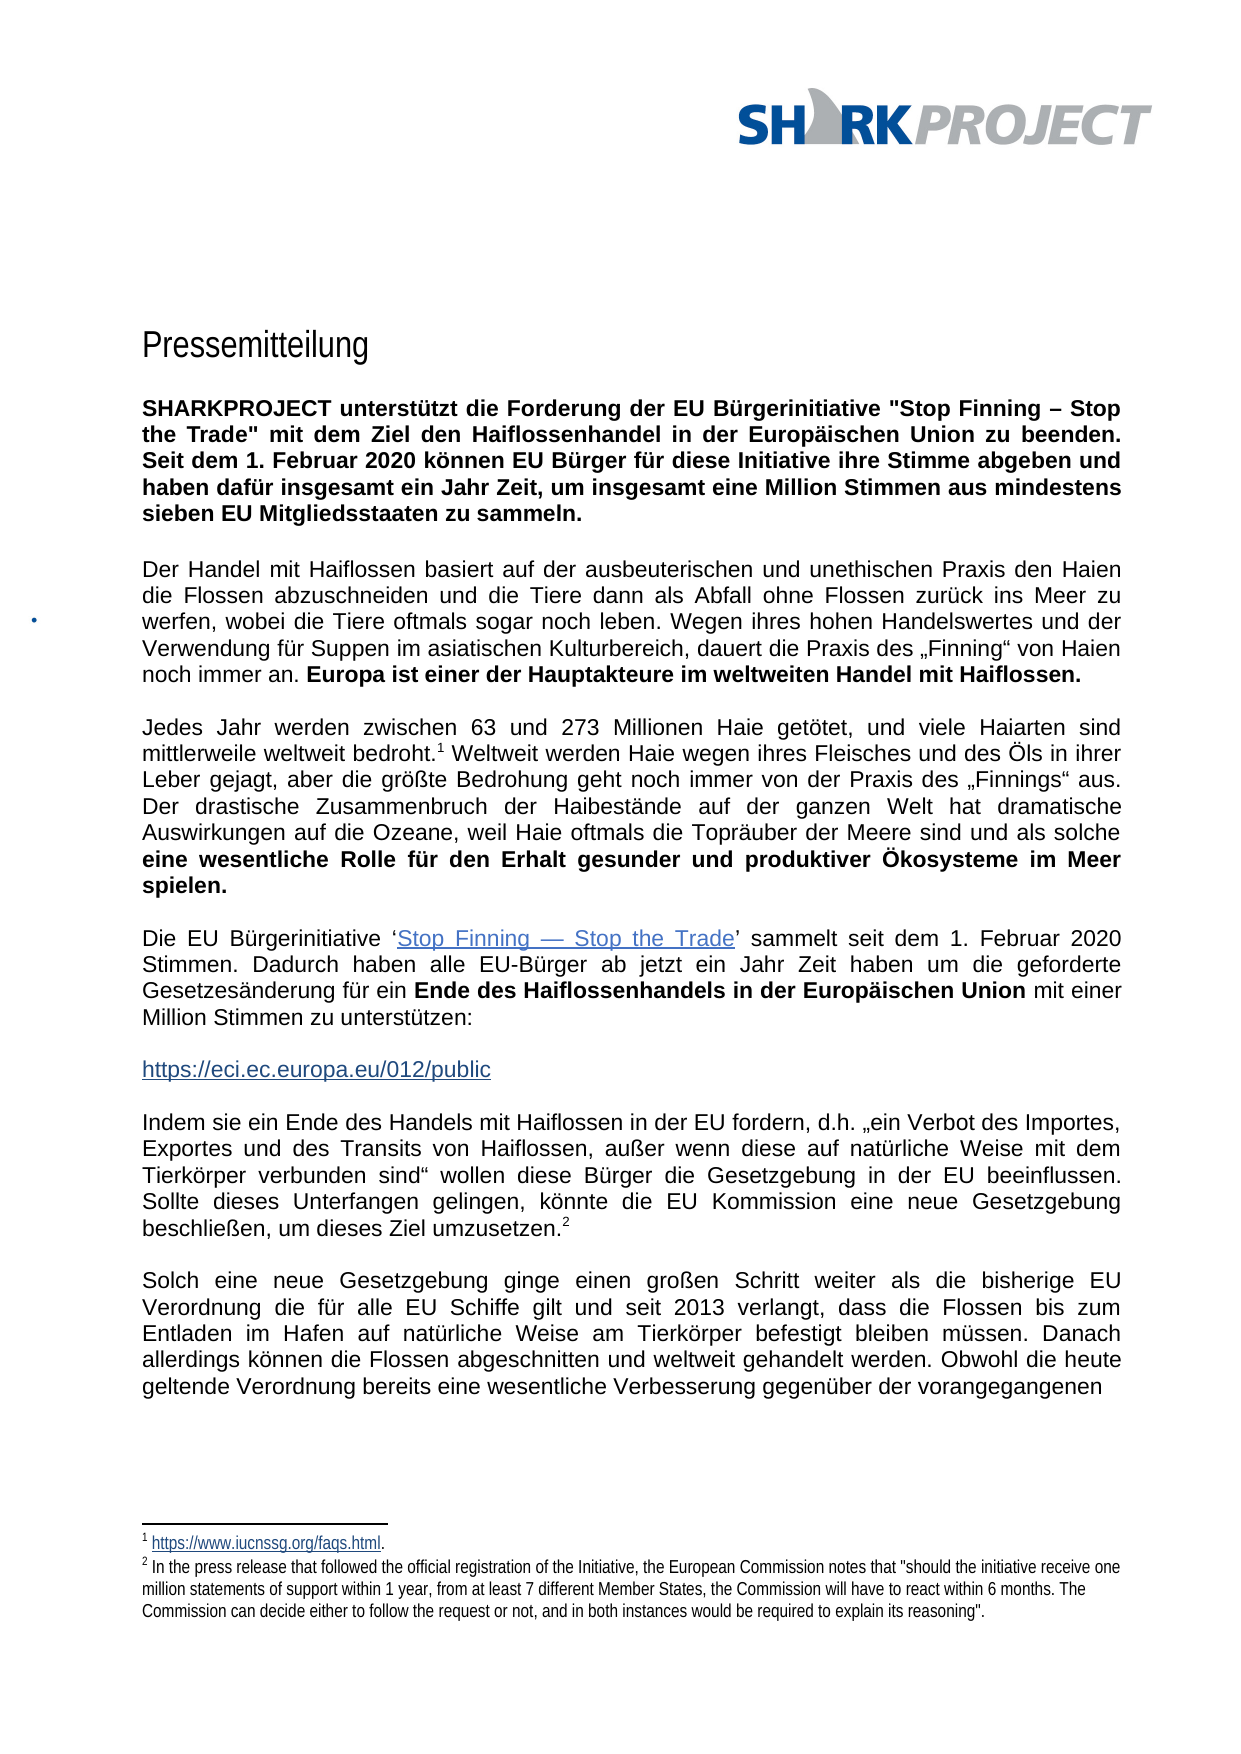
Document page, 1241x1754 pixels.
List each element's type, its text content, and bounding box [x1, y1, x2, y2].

text SHARKPROJECT unterstützt die Forderung der EU Bürgerinitiative "Stop Finning – Stop the Trade" mit dem Ziel den Haiflossenhandel in der Europäischen Union zu beenden. Seit dem 1. Februar 2020 können EU Bürger für diese Initiative ihre Stimme abgeben und haben dafür insgesamt ein Jahr Zeit, um insgesamt eine Million Stimmen aus mindestens sieben EU Mitgliedsstaaten zu sammeln. [142, 395, 1122, 526]
text https://eci.ec.europa.eu/012/public [142, 1056, 1122, 1083]
text Der Handel mit Haiflossen basiert auf der ausbeuterischen und unethischen Praxis den Haien die Flossen abzuschneiden und die Tiere dann als Abfall ohne Flossen zurück ins Meer zu werfen, wobei die Tiere oftmals sogar noch leben. Wegen ihres hohen Handelswertes und der Verwendung für Suppen im asiatischen Kulturbereich, dauert die Praxis des „Finning“ von Haien noch immer an. Europa ist einer der Hauptakteure im weltweiten Handel mit Haiflossen. [142, 556, 1122, 687]
text Indem sie ein Ende des Handels mit Haiflossen in der EU fordern, d.h. „ein Verbot des Importes, Exportes und des Transits von Haiflossen, außer wenn diese auf natürliche Weise mit dem Tierkörper verbunden sind“ wollen diese Bürger die Gesetzgebung in der EU beeinflussen. Sollte dieses Unterfangen gelingen, könnte die EU Kommission eine neue Gesetzgebung beschließen, um dieses Ziel umzusetzen. [142, 1109, 1122, 1241]
text Pressemitteilung [142, 322, 1122, 366]
picture [0, 0, 1241, 653]
text Jedes Jahr werden zwischen 63 und 273 Millionen Haie getötet, und viele Haiarten sind mittlerweile weltweit bedroht. Weltweit werden Haie wegen ihres Fleisches und des Öls in ihrer Leber gejagt, aber die größte Bedrohung geht noch immer von der Praxis des „Finnings“ aus. Der drastische Zusammenbruch der Haibestände auf der ganzen Welt hat dramatische Auswirkungen auf die Ozeane, weil Haie oftmals die Topräuber der Meere sind und als solche eine wesentliche Rolle für den Erhalt gesunder und produktiver Ökosysteme im Meer spielen. [142, 714, 1122, 898]
text Die EU Bürgerinitiative ‘Stop Finning — Stop the Trade’ sammelt seit dem 1. Februar 2020 Stimmen. Dadurch haben alle EU-Bürger ab jetzt ein Jahr Zeit haben um die geforderte Gesetzesänderung für ein Ende des Haiflossenhandels in der Europäischen Union mit einer Million Stimmen zu unterstützen: [142, 924, 1122, 1030]
text Solch eine neue Gesetzgebung ginge einen großen Schritt weiter als die bisherige EU Verordnung die für alle EU Schiffe gilt und seit 2013 verlangt, dass die Flossen bis zum Entladen im Hafen auf natürliche Weise am Tierkörper befestigt bleiben müssen. Danach allerdings können die Flossen abgeschnitten und weltweit gehandelt werden. Obwohl die heute geltende Verordnung bereits eine wesentliche Verbesserung gegenüber der vorangegangenen [142, 1267, 1122, 1399]
